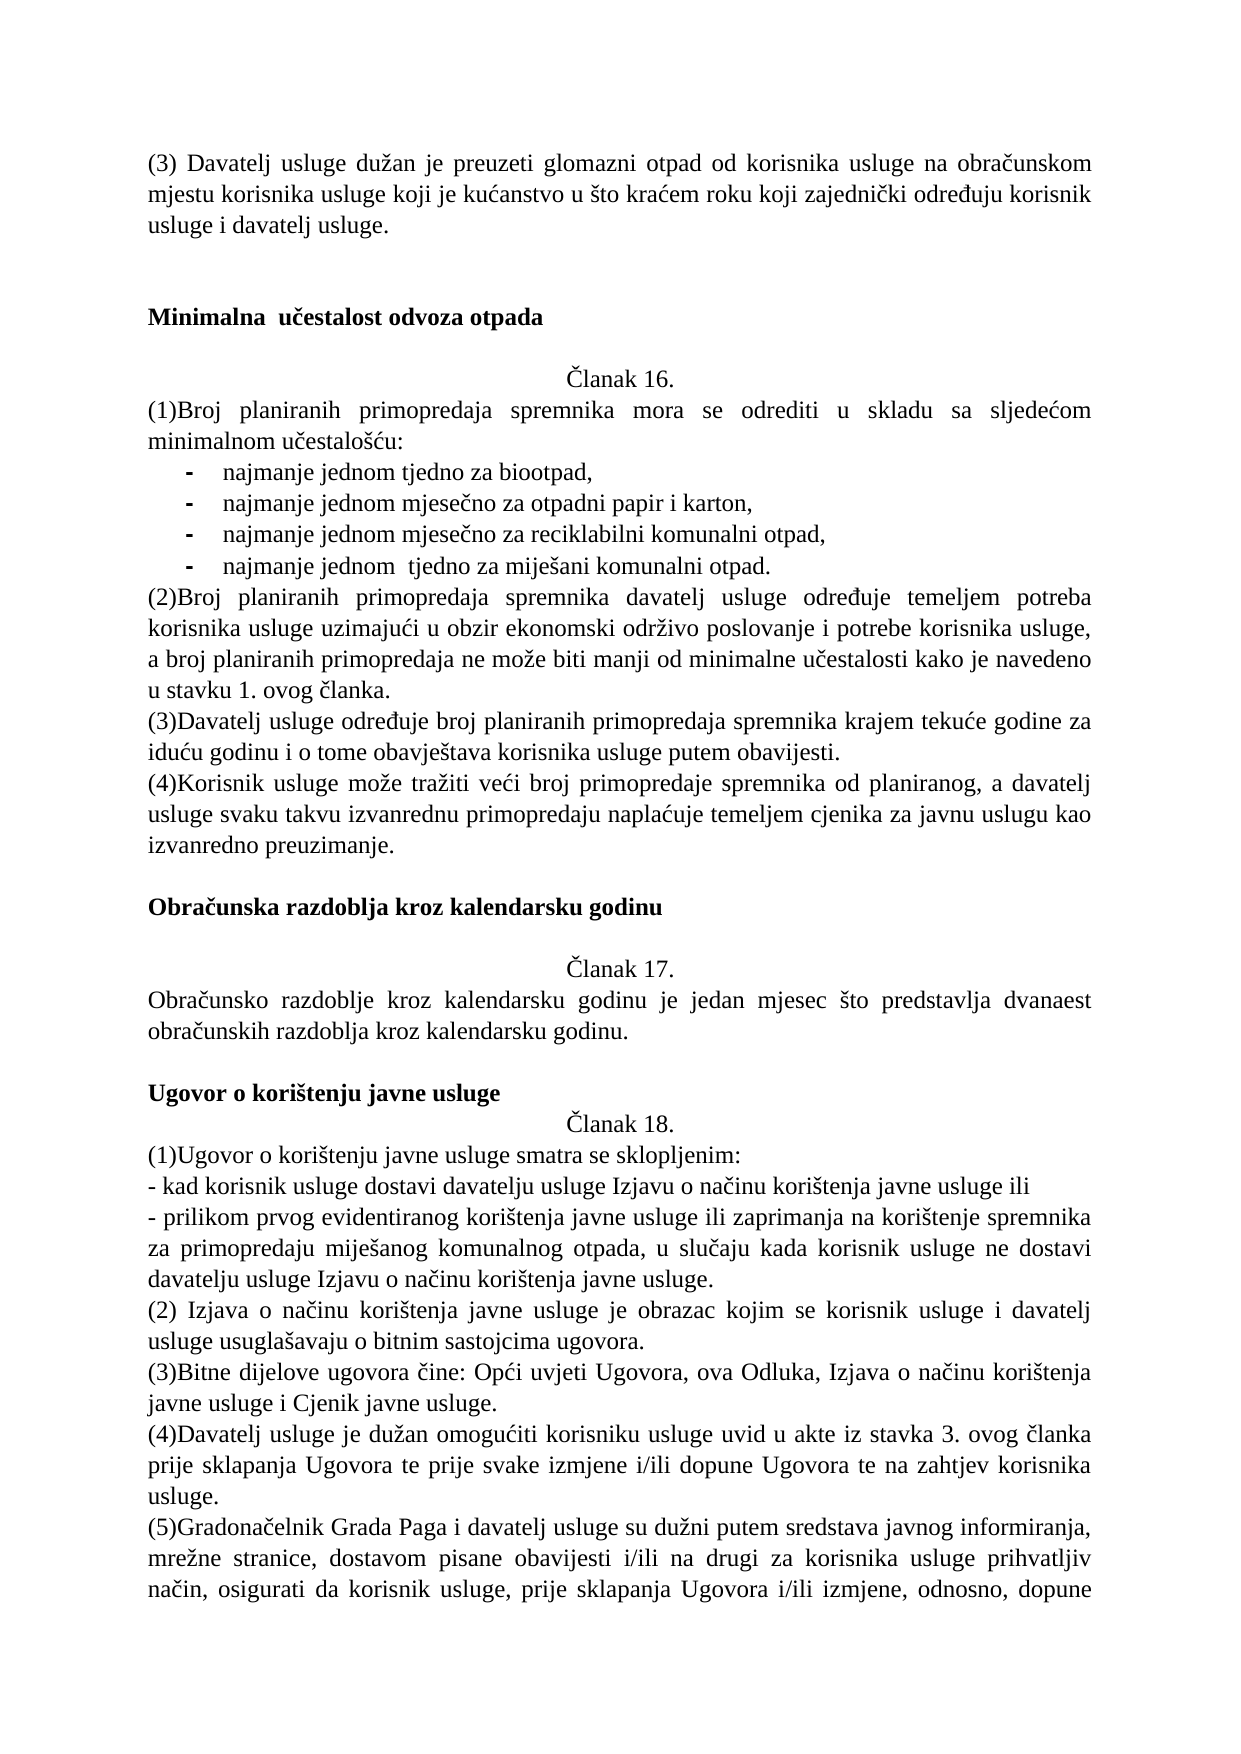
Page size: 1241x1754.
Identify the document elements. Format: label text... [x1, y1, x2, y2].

list najmanje jednom mjesečno za reciklabilni komunalni otpad, [185, 519, 1093, 548]
text (4)Davatelj usluge je dužan omogućiti korisniku usluge uvid u akte iz stavka 3. ovog članka prije sklapanja Ugovora te prije svake izmjene i/ili dopune Ugovora te na zahtjev korisnika usluge. [148, 1419, 1093, 1510]
text Članak 17. [148, 954, 1093, 983]
text Minimalna učestalost odvoza otpada [148, 302, 1093, 331]
text (3) Davatelj usluge dužan je preuzeti glomazni otpad od korisnika usluge na obračunskom mjestu korisnika usluge koji je kućanstvo u što kraćem roku koji zajednički određuju korisnik usluge i davatelj usluge. [148, 148, 1093, 238]
text - kad korisnik usluge dostavi davatelju usluge Izjavu o načinu korištenja javne usluge ili [148, 1171, 1093, 1199]
text (2)Broj planiranih primopredaja spremnika davatelj usluge određuje temeljem potreba korisnika usluge uzimajući u obzir ekonomski održivo poslovanje i potrebe korisnika usluge, a broj planiranih primopredaja ne može biti manji od minimalne učestalosti kako je navedeno u stavku 1. ovog članka. [148, 582, 1093, 704]
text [148, 1512, 1093, 1603]
list najmanje jednom mjesečno za otpadni papir i karton, [185, 488, 1093, 517]
text (3)Bitne dijelove ugovora čine: Opći uvjeti Ugovora, ova Odluka, Izjava o načinu korištenja javne usluge i Cjenik javne usluge. [148, 1357, 1093, 1417]
text (1)Ugovor o korištenju javne usluge smatra se sklopljenim: [148, 1140, 1093, 1168]
text - prilikom prvog evidentiranog korištenja javne usluge ili zaprimanja na korištenje spremnika za primopredaju miješanog komunalnog otpada, u slučaju kada korisnik usluge ne dostavi davatelju usluge Izjavu o načinu korištenja javne usluge. [148, 1202, 1093, 1293]
text (4)Korisnik usluge može tražiti veći broj primopredaje spremnika od planiranog, a davatelj usluge svaku takvu izvanrednu primopredaju naplaćuje temeljem cjenika za javnu uslugu kao izvanredno preuzimanje. [148, 768, 1093, 859]
list najmanje jednom tjedno za miješani komunalni otpad. [185, 551, 1093, 579]
text Ugovor o korištenju javne usluge [148, 1078, 1093, 1106]
text (1)Broj planiranih primopredaja spremnika mora se odrediti u skladu sa sljedećom minimalnom učestalošću: [148, 395, 1093, 455]
text Obračunsko razdoblje kroz kalendarsku godinu je jedan mjesec što predstavlja dvanaest obračunskih razdoblja kroz kalendarsku godinu. [148, 985, 1093, 1045]
text (2) Izjava o načinu korištenja javne usluge je obrazac kojim se korisnik usluge i davatelj usluge usuglašavaju o bitnim sastojcima ugovora. [148, 1295, 1093, 1355]
text Obračunska razdoblja kroz kalendarsku godinu [148, 892, 1093, 921]
text Članak 16. [148, 364, 1093, 393]
text Članak 18. [148, 1109, 1093, 1137]
list najmanje jednom tjedno za biootpad, [185, 457, 1093, 486]
text (3)Davatelj usluge određuje broj planiranih primopredaja spremnika krajem tekuće godine za iduću godinu i o tome obavještava korisnika usluge putem obavijesti. [148, 706, 1093, 766]
